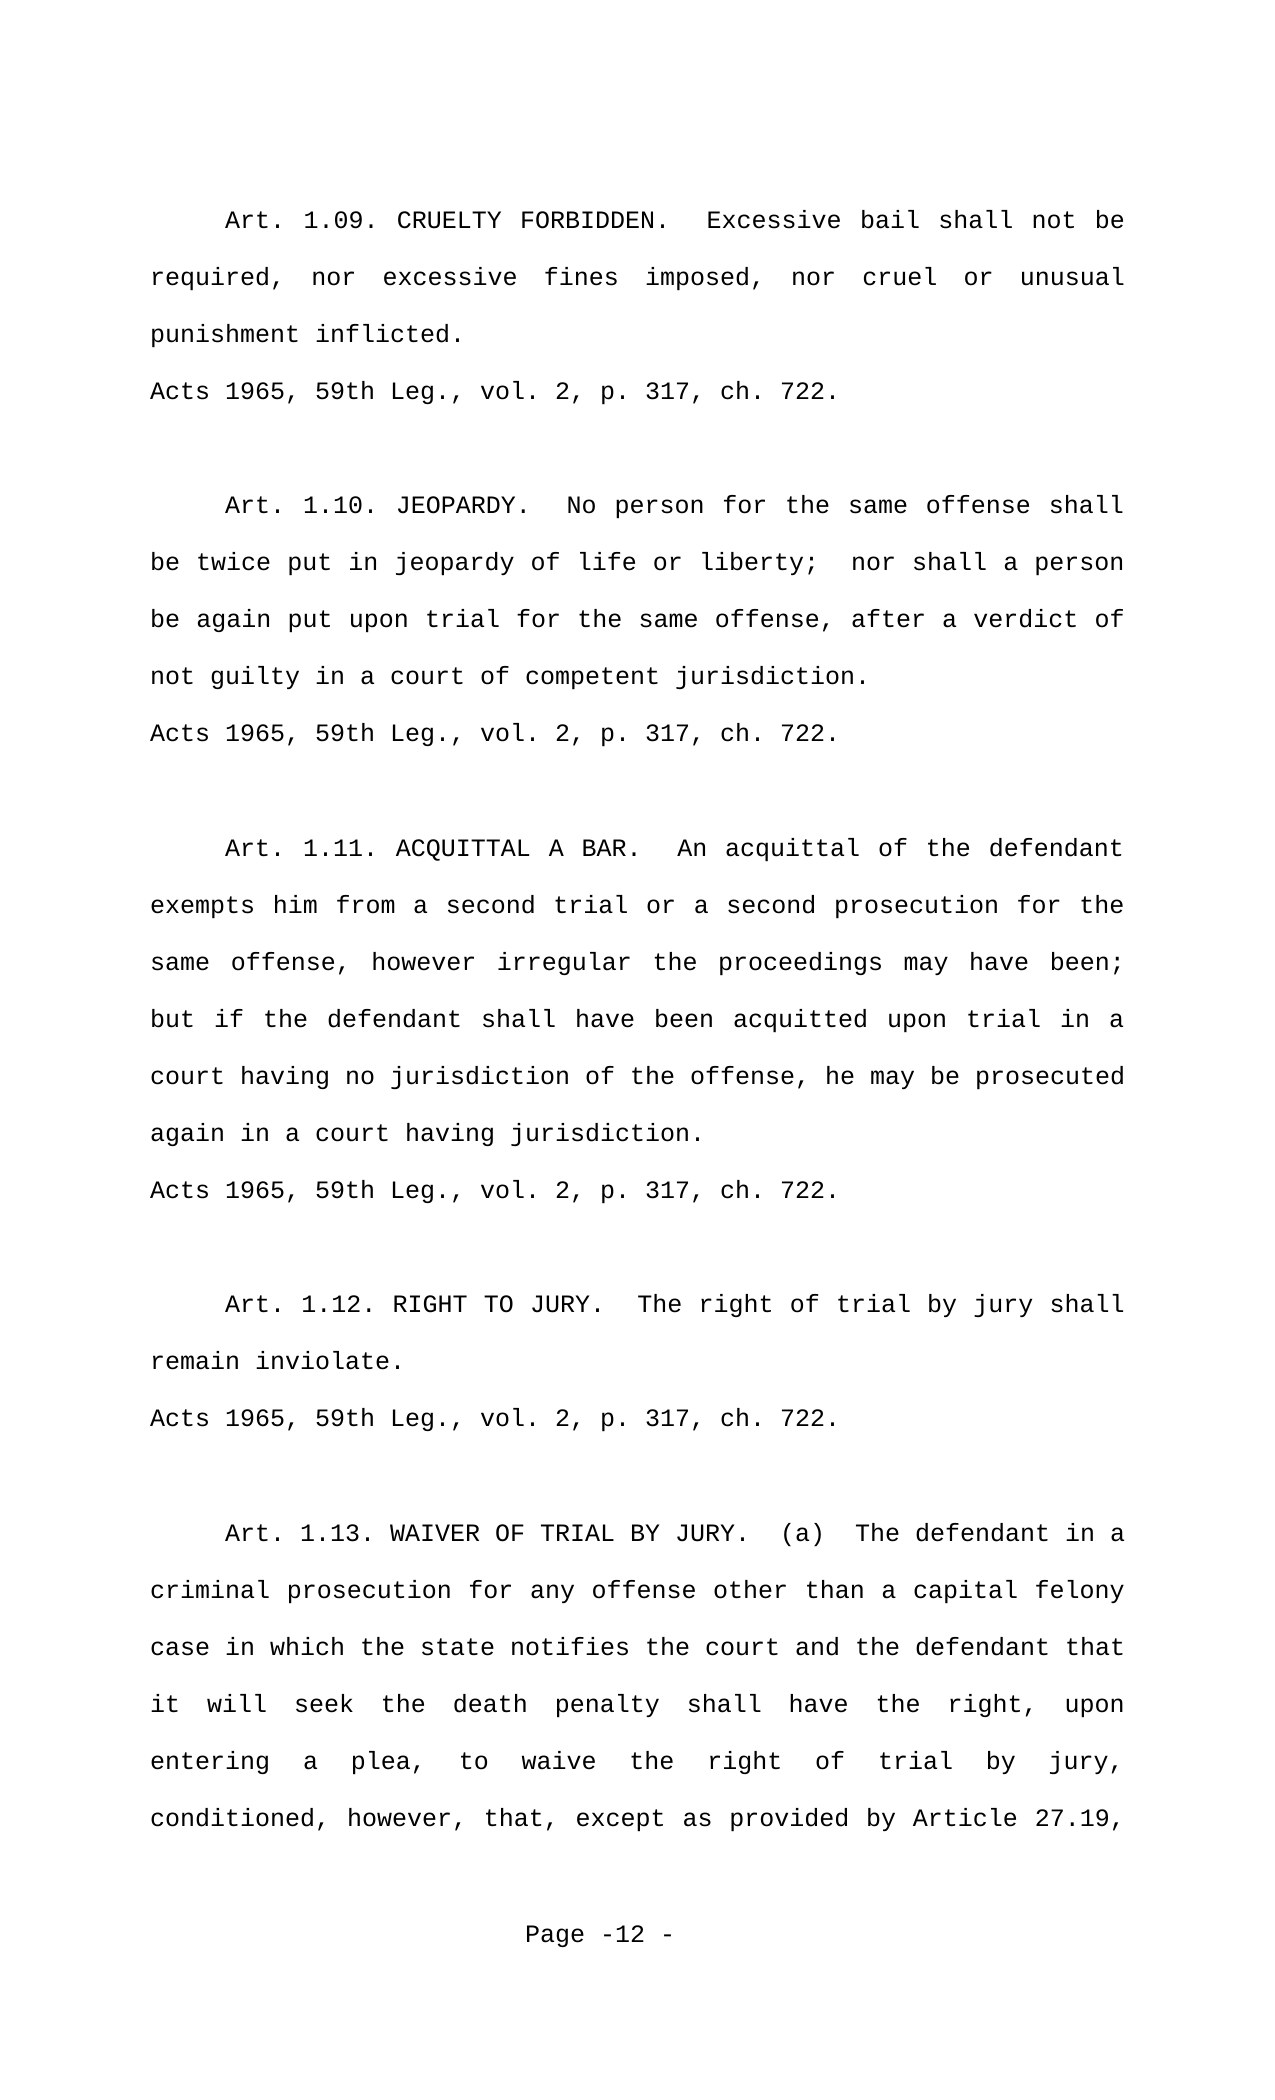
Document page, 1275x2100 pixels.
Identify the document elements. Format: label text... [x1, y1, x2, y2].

text Art. 1.12. RIGHT TO JURY. The right of trial by jury shall remain inviolate. [150, 1292, 1125, 1377]
text Acts 1965, 59th Leg., vol. 2, p. 317, ch. 722. [150, 721, 1125, 749]
text Acts 1965, 59th Leg., vol. 2, p. 317, ch. 722. [150, 1406, 1125, 1434]
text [150, 378, 1125, 407]
text Art. 1.09. CRUELTY FORBIDDEN. Excessive bail shall not be required, nor excessive fines imposed, nor cruel or unusual punishment inflicted. [150, 207, 1125, 350]
text Acts 1965, 59th Leg., vol. 2, p. 317, ch. 722. [150, 1177, 1125, 1206]
text Art. 1.11. ACQUITTAL A BAR. An acquittal of the defendant exempts him from a second trial or a second prosecution for the same offense, however irregular the proceedings may have been; but if the defendant shall have been acquitted upon trial in a court having no jurisdiction of the offense, he may be prosecuted again in a court having jurisdiction. [150, 835, 1125, 1149]
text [150, 1520, 1125, 1834]
text Art. 1.10. JEOPARDY. No person for the same offense shall be twice put in jeopardy of life or liberty; nor shall a person be again put upon trial for the same offense, after a verdict of not guilty in a court of competent jurisdiction. [150, 492, 1125, 692]
